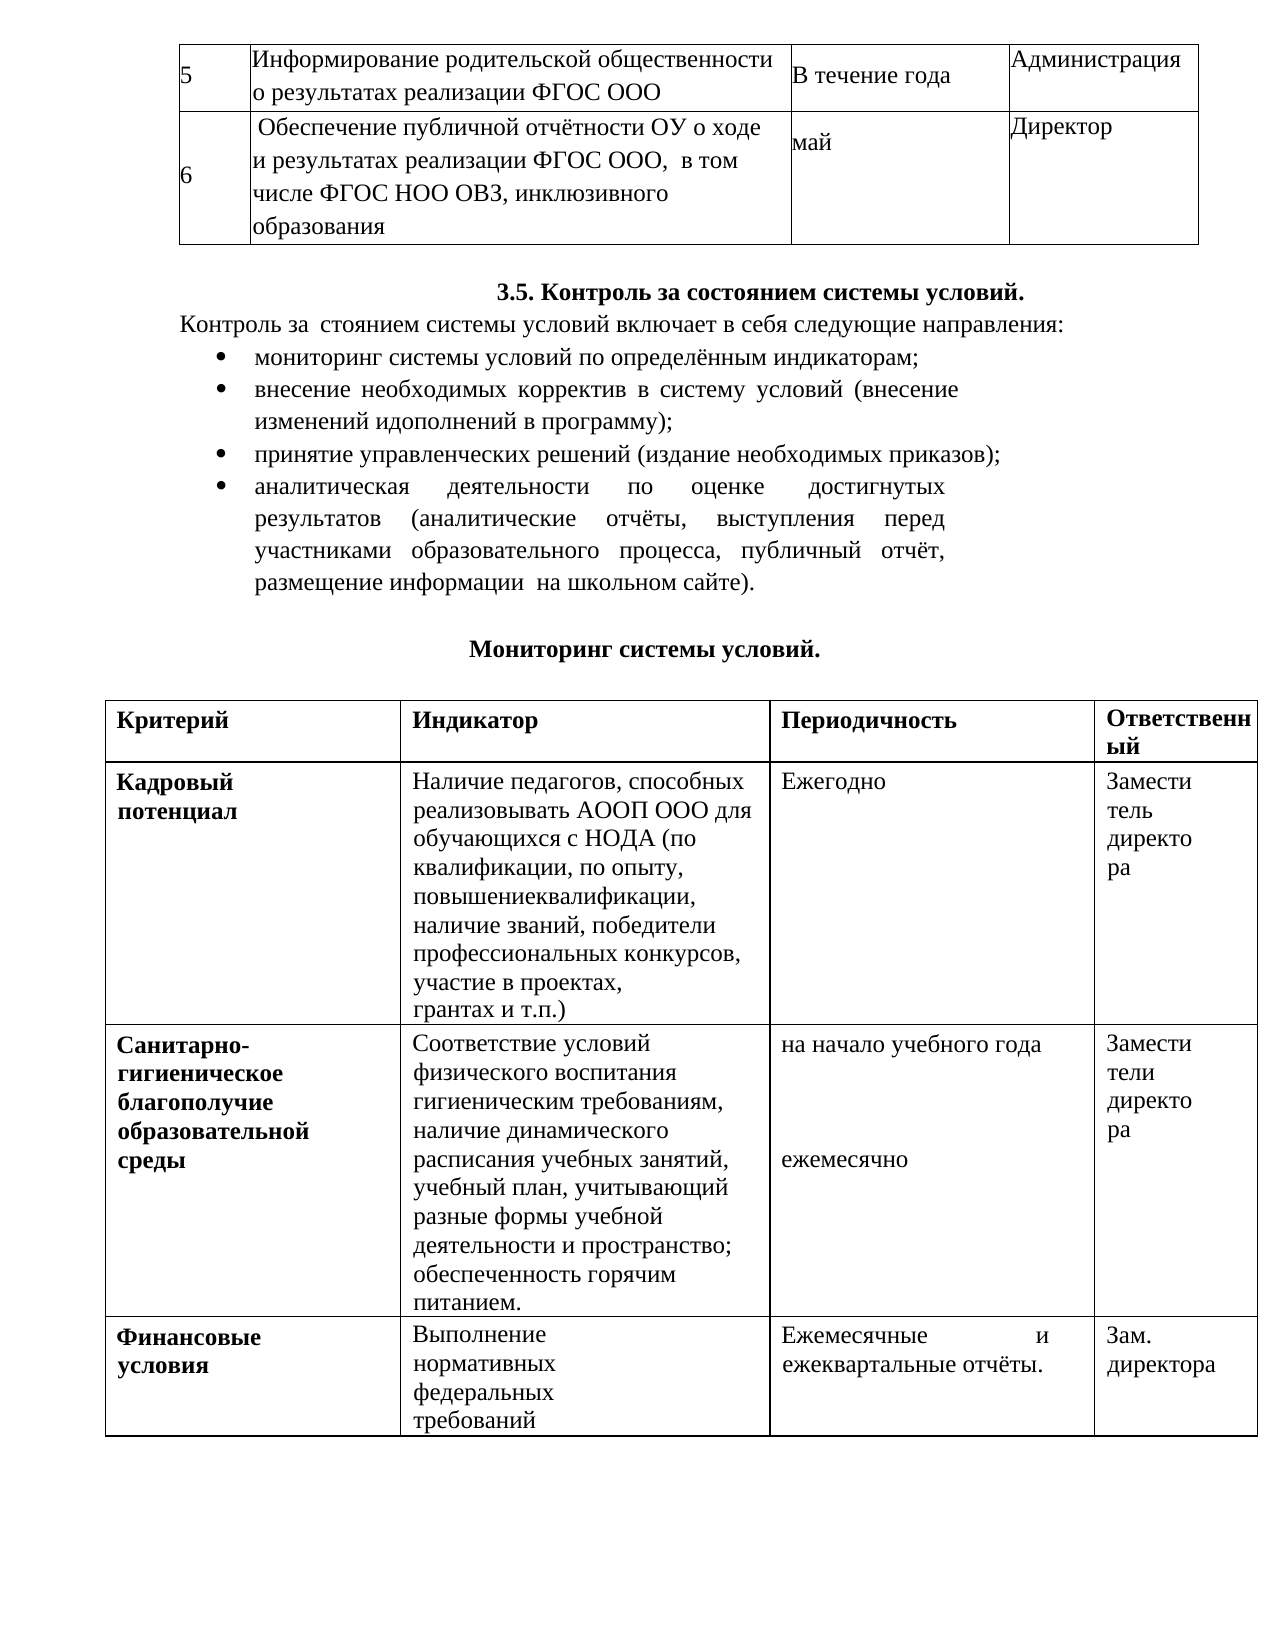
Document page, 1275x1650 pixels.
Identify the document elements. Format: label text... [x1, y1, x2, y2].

table_cell Ежемесячные и ежеквартальные отчёты. [771, 1317, 1094, 1435]
table_cell май [792, 112, 1009, 243]
subtitle Мониторинг системы условий. [469, 634, 1271, 662]
subtitle Контроль за состоянием системы условий. [497, 277, 1271, 306]
table_header В течение года [792, 45, 1009, 111]
table_header Ответственн ый [1095, 701, 1257, 761]
table_cell Замести тели директо ра [1095, 1025, 1257, 1316]
table_cell Санитарно- гигиеническое благополучие образовательной среды [106, 1025, 400, 1316]
table_cell 6 [180, 112, 250, 243]
list аналитическая деятельности по оценке достигнутых результатов (аналитические отчёты, выступления перед участниками образовательного процесса, публичный отчёт, размещение информации на школьном сайте). [217, 471, 945, 596]
table_header 5 [180, 45, 250, 111]
table_header Периодичность [771, 701, 1094, 761]
table_cell Директор [1010, 112, 1198, 243]
table_cell Ежегодно [771, 763, 1094, 1024]
list принятие управленческих решений (издание необходимых приказов); [217, 439, 1271, 468]
table_header Информирование родительской общественности о результатах реализации ФГОС ООО [251, 45, 791, 111]
text Контроль за стоянием системы условий включает в себя следующие направления: [179, 309, 1271, 338]
table_cell Наличие педагогов, способных реализовывать АООП ООО для обучающихся с НОДА (по квалификации, по опыту, повышениеквалификации, наличие званий, победители профессиональных конкурсов, участие в проектах, грантах и т.п.) [401, 763, 769, 1024]
list внесение необходимых корректив в систему условий (внесение изменений идополнений в программу); [217, 374, 998, 435]
table_cell Зам. директора [1095, 1317, 1257, 1435]
table_cell на начало учебного года ежемесячно [771, 1025, 1094, 1316]
table_cell Замести тель директо ра [1095, 763, 1257, 1024]
table_cell Соответствие условий физического воспитания гигиеническим требованиям, наличие динамического расписания учебных занятий, учебный план, учитывающий разные формы учебной деятельности и пространство; обеспеченность горячим питанием. [401, 1025, 769, 1316]
table_cell Кадровый потенциал [106, 763, 400, 1024]
table_header Администрация [1010, 45, 1198, 111]
table_cell Финансовые условия [106, 1317, 400, 1435]
table_header Индикатор [401, 701, 769, 761]
table_header Критерий [106, 701, 400, 761]
table_cell Выполнение нормативных федеральных требований [401, 1317, 769, 1435]
list мониторинг системы условий по определённым индикаторам; [217, 342, 1271, 371]
table_cell Обеспечение публичной отчётности ОУ о ходе и результатах реализации ФГОС ООО, в том числе ФГОС НОО ОВЗ, инклюзивного образования [251, 112, 791, 243]
